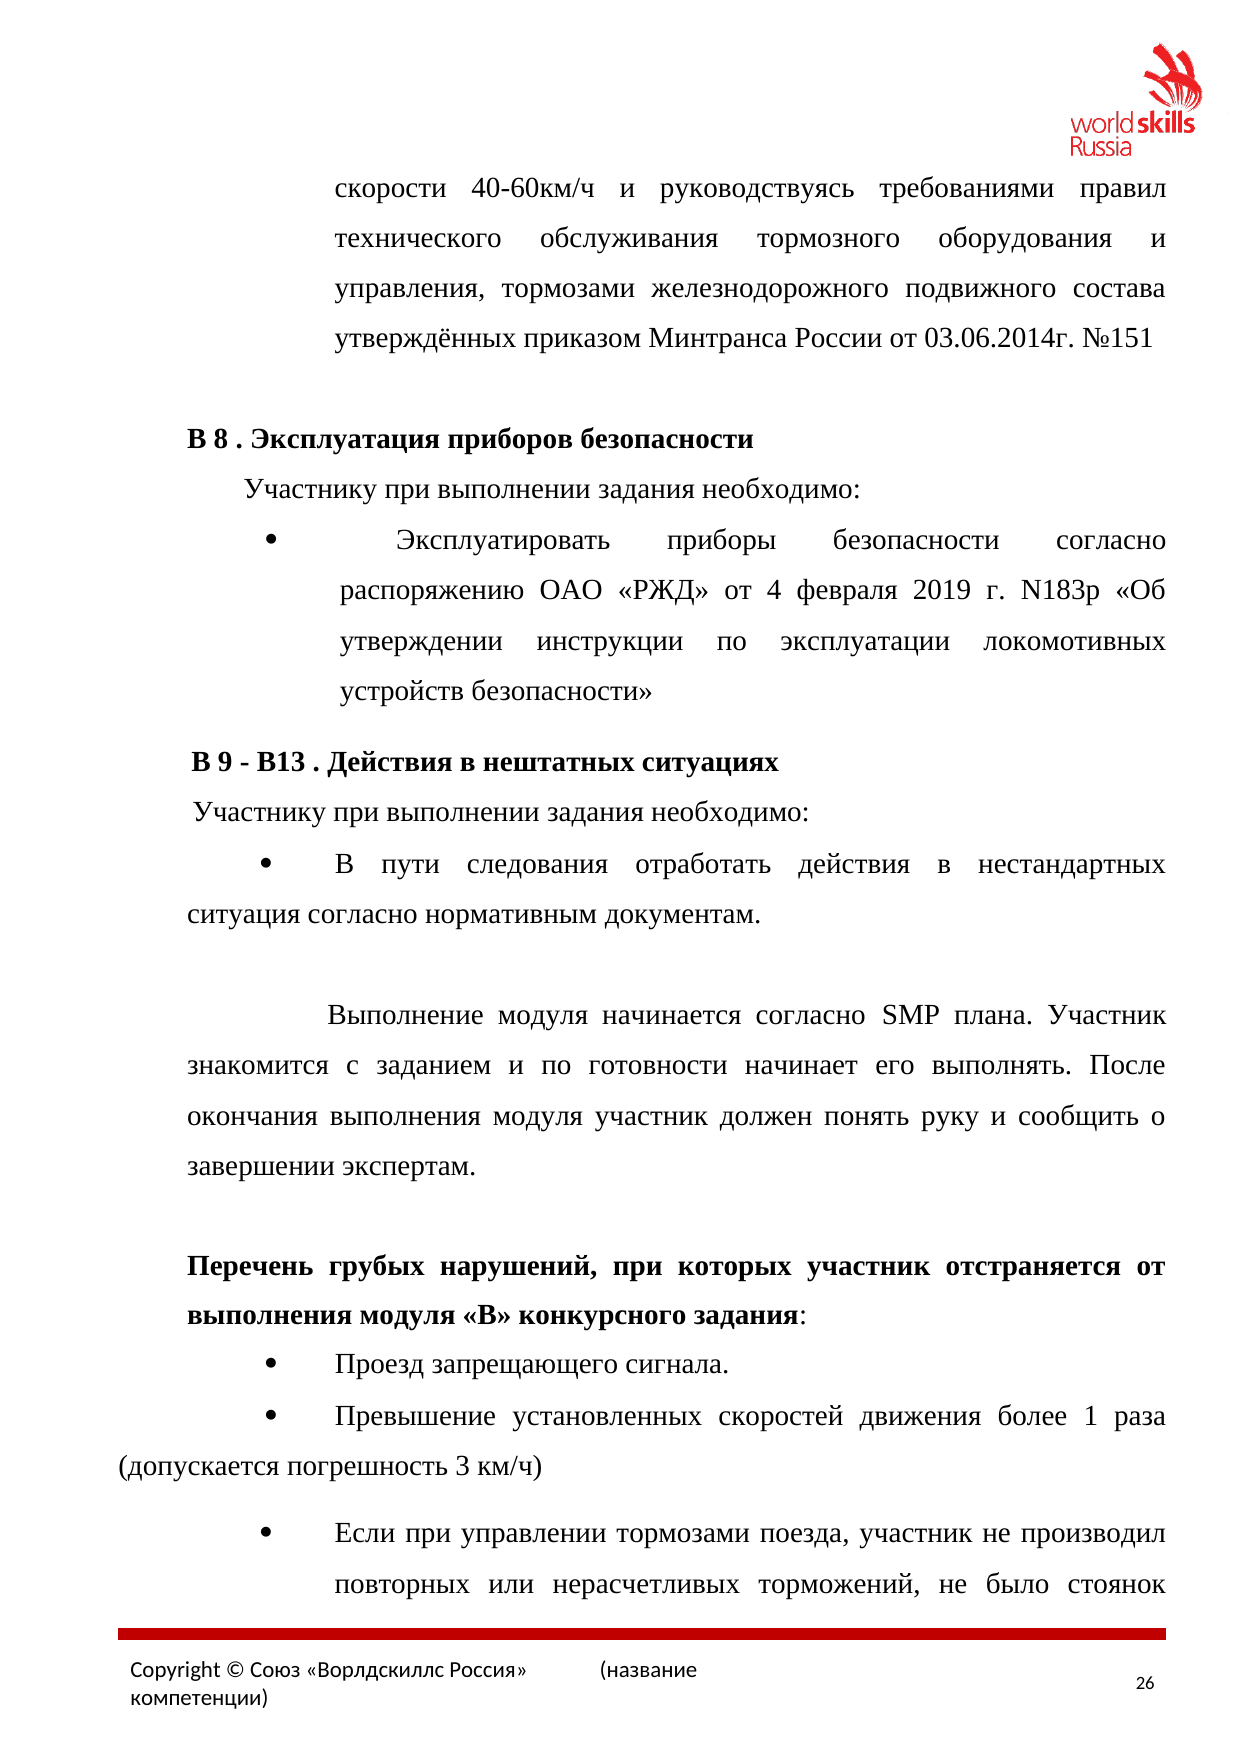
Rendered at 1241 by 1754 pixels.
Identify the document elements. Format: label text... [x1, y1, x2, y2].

text Участнику при выполнении задания необходимо: [118, 794, 1166, 828]
text Выполнение модуля начинается согласно SMP плана. Участник знакомится с заданием и по готовности начинает его выполнять. После окончания выполнения модуля участник должен понять руку и сообщить о завершении экспертам. [187, 997, 1166, 1182]
list В пути следования отработать действия в нестандартных ситуация согласно нормативным документам. [187, 846, 1166, 930]
text Участнику при выполнении задания необходимо: [118, 472, 1166, 505]
list В 8 . Эксплуатация приборов безопасности [187, 421, 1166, 455]
list Эксплуатировать приборы безопасности согласно распоряжению ОАО «РЖД» от 4 февраля 2019 г. N183р «Об утверждении инструкции по эксплуатации локомотивных устройств безопасности» [266, 522, 1166, 706]
picture [1071, 42, 1228, 156]
text В 9 - В13 . Действия в нештатных ситуациях [118, 744, 1166, 778]
list Перечень грубых нарушений, при которых участник отстраняется от выполнения модуля «B» конкурсного задания: [187, 1248, 1166, 1331]
list Проезд запрещающего сигнала. [118, 1346, 1166, 1380]
list Превышение установленных скоростей движения более 1 раза (допускается погрешность 3 км/ч) [118, 1398, 1166, 1482]
